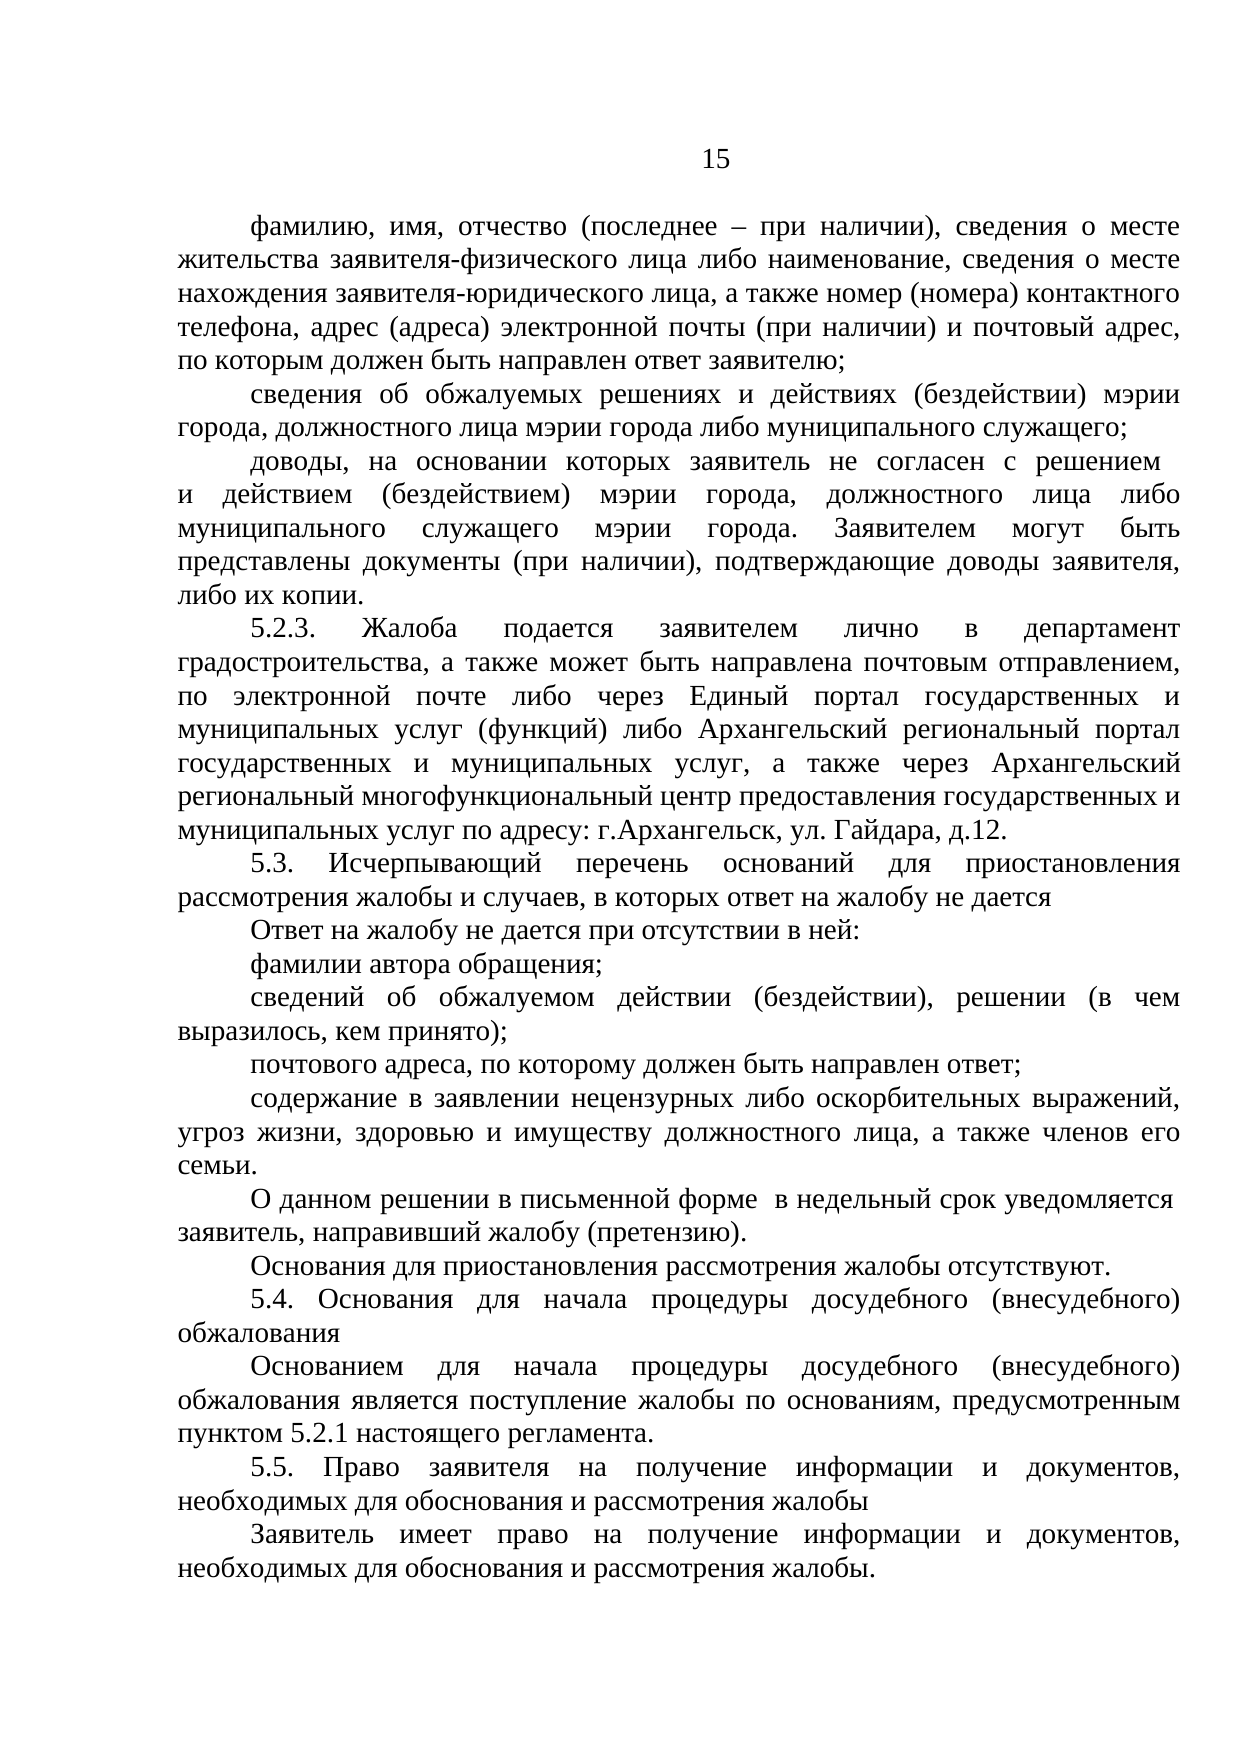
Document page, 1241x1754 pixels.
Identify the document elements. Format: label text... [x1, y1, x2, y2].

text Ответ на жалобу не дается при отсутствии в ней: [177, 912, 1181, 946]
text Основанием для начала процедуры досудебного (внесудебного) обжалования является поступление жалобы по основаниям, предусмотренным пунктом 5.2.1 настоящего регламента. [177, 1348, 1181, 1449]
text сведений об обжалуемом действии (бездействии), решении (в чем выразилось, кем принято); [177, 979, 1181, 1047]
text фамилию, имя, отчество (последнее – при наличии), сведения о месте жительства заявителя-физического лица либо наименование, сведения о месте нахождения заявителя-юридического лица, а также номер (номера) контактного телефона, адрес (адреса) электронной почты (при наличии) и почтовый адрес, по которым должен быть направлен ответ заявителю; [177, 208, 1181, 376]
text Заявитель имеет право на получение информации и документов, необходимых для обоснования и рассмотрения жалобы. [177, 1516, 1181, 1583]
text содержание в заявлении нецензурных либо оскорбительных выражений, угроз жизни, здоровью и имуществу должностного лица, а также членов его семьи. [177, 1080, 1181, 1181]
text доводы, на основании которых заявитель не согласен с решением и действием (бездействием) мэрии города, должностного лица либо муниципального служащего мэрии города. Заявителем могут быть представлены документы (при наличии), подтверждающие доводы заявителя, либо их копии. [177, 443, 1181, 611]
text 5.2.3. Жалоба подается заявителем лично в департамент градостроительства, а также может быть направлена почтовым отправлением, по электронной почте либо через Единый портал государственных и муниципальных услуг (функций) либо Архангельский региональный портал государственных и муниципальных услуг, а также через Архангельский региональный многофункциональный центр предоставления государственных и муниципальных услуг по адресу: г.Архангельск, ул. Гайдара, д.12. [177, 611, 1181, 845]
text 5.5. Право заявителя на получение информации и документов, необходимых для обоснования и рассмотрения жалобы [177, 1449, 1181, 1516]
text 15 [177, 141, 1181, 174]
text фамилии автора обращения; [177, 946, 1181, 979]
text Основания для приостановления рассмотрения жалобы отсутствуют. [177, 1248, 1181, 1281]
text почтового адреса, по которому должен быть направлен ответ; [177, 1047, 1181, 1080]
text сведения об обжалуемых решениях и действиях (бездействии) мэрии города, должностного лица мэрии города либо муниципального служащего; [177, 376, 1181, 443]
text 5.4. Основания для начала процедуры досудебного (внесудебного) обжалования [177, 1281, 1181, 1348]
text 5.3. Исчерпывающий перечень оснований для приостановления рассмотрения жалобы и случаев, в которых ответ на жалобу не дается [177, 845, 1181, 912]
text О данном решении в письменной форме в недельный срок уведомляется заявитель, направивший жалобу (претензию). [177, 1181, 1181, 1248]
